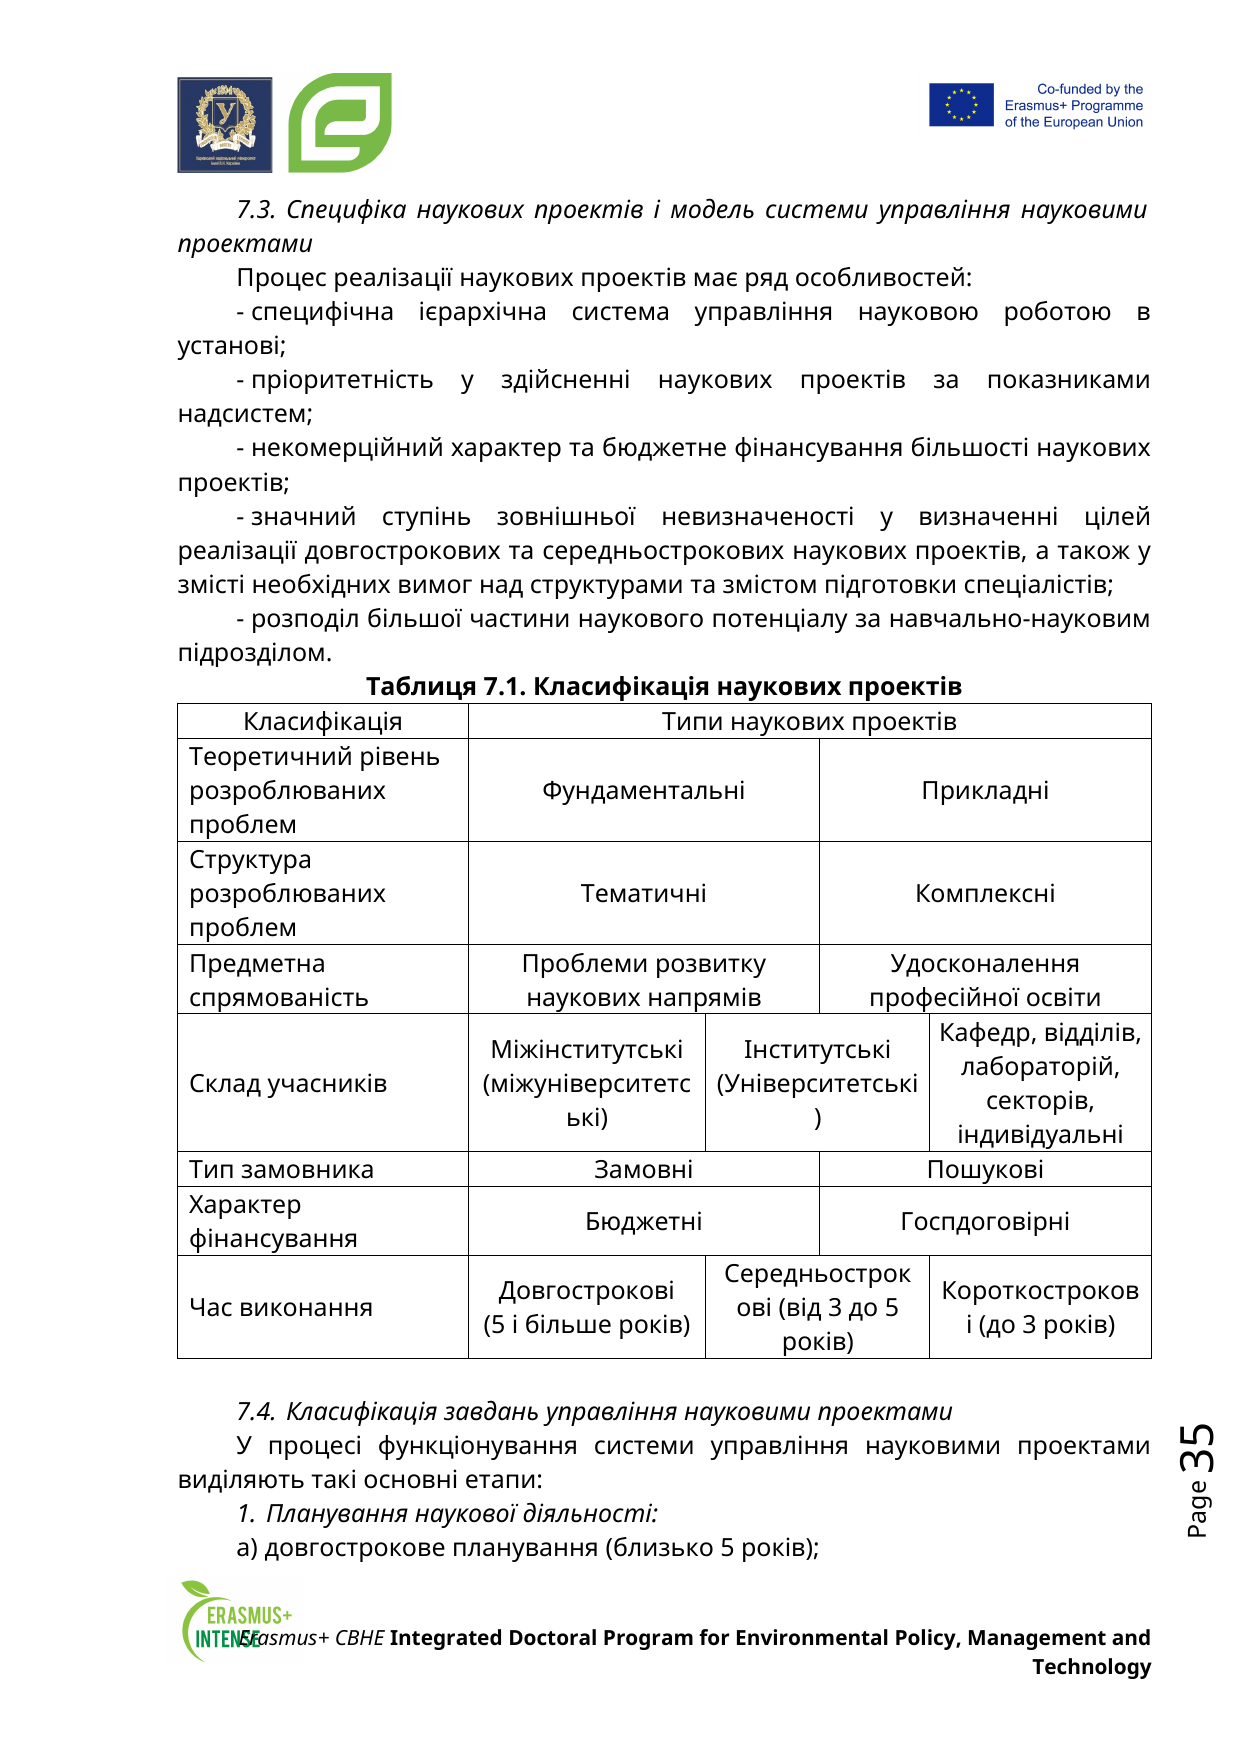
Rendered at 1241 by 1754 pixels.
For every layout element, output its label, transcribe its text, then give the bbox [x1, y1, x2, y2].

table_cell Пошукові [820, 1152, 1151, 1186]
table_cell Інститутські (Університетські) [706, 1014, 929, 1151]
table_cell Проблеми розвитку наукових напрямів [469, 945, 819, 1013]
table_cell Тип замовника [178, 1152, 468, 1186]
table_cell Міжінститутські (міжуніверситетські) [469, 1014, 705, 1151]
table_cell Структура розроблюваних проблем [178, 842, 468, 944]
table_cell Середньострокові (від 3 до 5 років) [706, 1256, 929, 1358]
text - пріоритетність у здійсненні наукових проектів за показниками надсистем; [177, 362, 1152, 430]
text - розподіл більшої частини наукового потенціалу за навчально-науковим підрозділом. [177, 600, 1152, 668]
table_cell Прикладні [820, 739, 1151, 841]
table_header Класифікація [178, 704, 468, 738]
text - значний ступінь зовнішньої невизначеності у визначенні цілей реалізації довгострокових та середньострокових наукових проектів, а також у змісті необхідних вимог над структурами та змістом підготовки спеціалістів; [177, 498, 1152, 600]
text - некомерційний характер та бюджетне фінансування більшості наукових проектів; [177, 430, 1152, 498]
table_cell Предметна спрямованість [178, 945, 468, 1013]
text а) довгострокове планування (близько 5 років); [177, 1529, 1152, 1563]
picture [177, 77, 273, 173]
table_cell Бюджетні [469, 1187, 819, 1255]
table_cell Тематичні [469, 842, 819, 944]
text У процесі функціонування системи управління науковими проектами виділяють такі основні етапи: [177, 1427, 1152, 1495]
table_cell Комплексні [820, 842, 1151, 944]
table_header Типи наукових проектів [469, 704, 1151, 738]
picture [163, 1577, 304, 1665]
table_cell Характер фінансування [178, 1187, 468, 1255]
table_cell Удосконалення професійної освіти [820, 945, 1151, 1013]
table_cell Теоретичний рівень розроблюваних проблем [178, 739, 468, 841]
picture [278, 73, 392, 173]
text 7.4. Класифікація завдань управління науковими проектами [177, 1393, 1152, 1427]
table_cell Замовні [469, 1152, 819, 1186]
picture [916, 71, 1153, 139]
text 1. Планування наукової діяльності: [177, 1495, 1152, 1529]
table_cell Фундаментальні [469, 739, 819, 841]
text Процес реалізації наукових проектів має ряд особливостей: [177, 260, 1152, 294]
text - специфічна ієрархічна система управління науковою роботою в установі; [177, 294, 1152, 362]
table_cell Довгострокові (5 і більше років) [469, 1256, 705, 1358]
table_cell Склад учасників [178, 1014, 468, 1151]
text Таблиця 7.1. Класифікація наукових проектів [177, 668, 1152, 703]
text 7.3. Специфіка наукових проектів і модель системи управління науковими проектами [177, 192, 1152, 260]
table_cell Госпдоговірні [820, 1187, 1151, 1255]
table_cell Кафедр, відділів, лабораторій, секторів, індивідуальні [930, 1014, 1151, 1151]
table_cell Час виконання [178, 1256, 468, 1358]
table_cell Короткострокові (до 3 років) [930, 1256, 1151, 1358]
